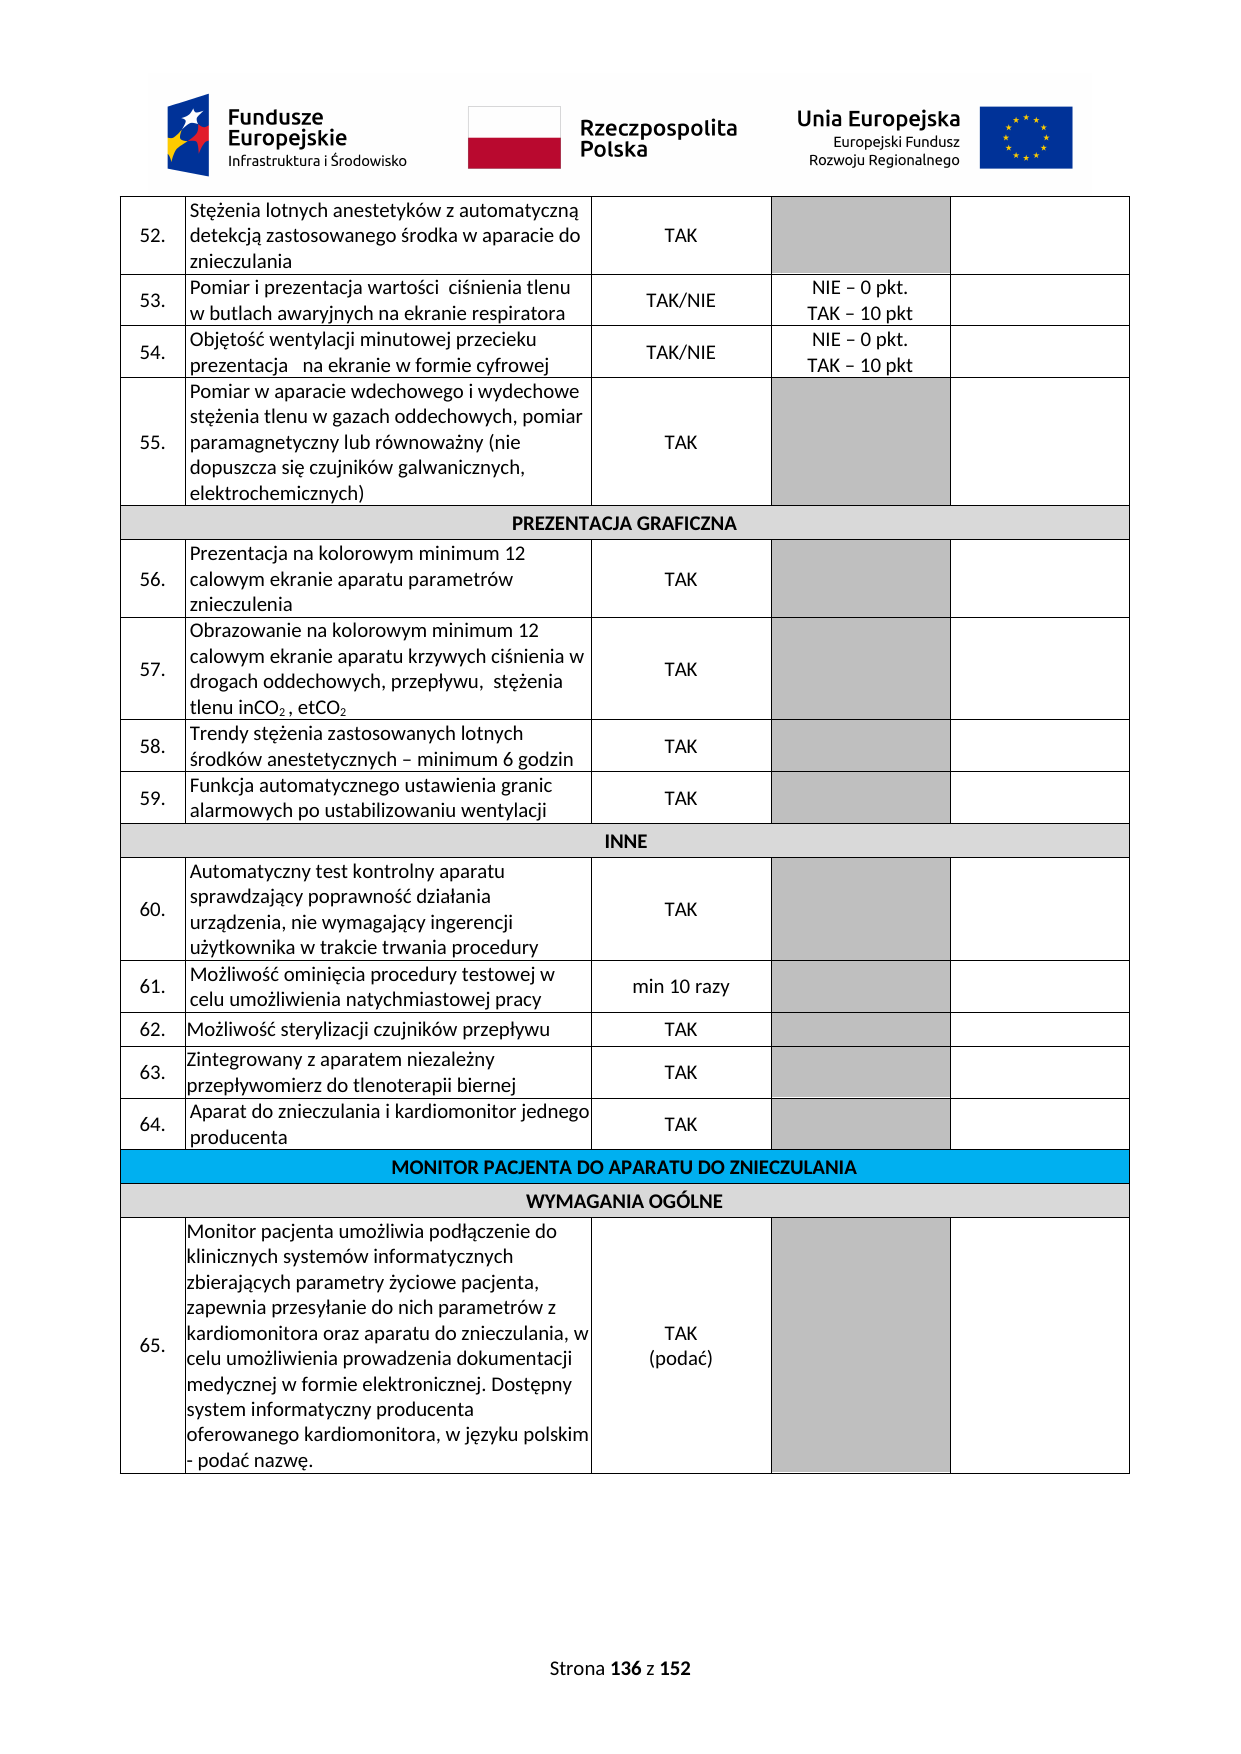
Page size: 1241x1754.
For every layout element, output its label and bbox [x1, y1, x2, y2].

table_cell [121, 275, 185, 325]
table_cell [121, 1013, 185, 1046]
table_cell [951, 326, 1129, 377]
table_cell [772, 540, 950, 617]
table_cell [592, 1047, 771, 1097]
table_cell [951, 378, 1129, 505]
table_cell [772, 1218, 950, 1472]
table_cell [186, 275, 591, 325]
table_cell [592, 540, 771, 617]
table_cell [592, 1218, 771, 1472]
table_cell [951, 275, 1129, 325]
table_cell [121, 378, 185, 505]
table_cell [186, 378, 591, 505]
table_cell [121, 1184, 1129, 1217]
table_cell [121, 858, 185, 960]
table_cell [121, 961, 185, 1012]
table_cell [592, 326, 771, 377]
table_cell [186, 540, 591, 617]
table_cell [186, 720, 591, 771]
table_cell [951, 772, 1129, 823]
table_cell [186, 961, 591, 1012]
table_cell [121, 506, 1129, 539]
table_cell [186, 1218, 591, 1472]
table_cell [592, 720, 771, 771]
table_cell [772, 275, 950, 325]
picture [147, 73, 1093, 196]
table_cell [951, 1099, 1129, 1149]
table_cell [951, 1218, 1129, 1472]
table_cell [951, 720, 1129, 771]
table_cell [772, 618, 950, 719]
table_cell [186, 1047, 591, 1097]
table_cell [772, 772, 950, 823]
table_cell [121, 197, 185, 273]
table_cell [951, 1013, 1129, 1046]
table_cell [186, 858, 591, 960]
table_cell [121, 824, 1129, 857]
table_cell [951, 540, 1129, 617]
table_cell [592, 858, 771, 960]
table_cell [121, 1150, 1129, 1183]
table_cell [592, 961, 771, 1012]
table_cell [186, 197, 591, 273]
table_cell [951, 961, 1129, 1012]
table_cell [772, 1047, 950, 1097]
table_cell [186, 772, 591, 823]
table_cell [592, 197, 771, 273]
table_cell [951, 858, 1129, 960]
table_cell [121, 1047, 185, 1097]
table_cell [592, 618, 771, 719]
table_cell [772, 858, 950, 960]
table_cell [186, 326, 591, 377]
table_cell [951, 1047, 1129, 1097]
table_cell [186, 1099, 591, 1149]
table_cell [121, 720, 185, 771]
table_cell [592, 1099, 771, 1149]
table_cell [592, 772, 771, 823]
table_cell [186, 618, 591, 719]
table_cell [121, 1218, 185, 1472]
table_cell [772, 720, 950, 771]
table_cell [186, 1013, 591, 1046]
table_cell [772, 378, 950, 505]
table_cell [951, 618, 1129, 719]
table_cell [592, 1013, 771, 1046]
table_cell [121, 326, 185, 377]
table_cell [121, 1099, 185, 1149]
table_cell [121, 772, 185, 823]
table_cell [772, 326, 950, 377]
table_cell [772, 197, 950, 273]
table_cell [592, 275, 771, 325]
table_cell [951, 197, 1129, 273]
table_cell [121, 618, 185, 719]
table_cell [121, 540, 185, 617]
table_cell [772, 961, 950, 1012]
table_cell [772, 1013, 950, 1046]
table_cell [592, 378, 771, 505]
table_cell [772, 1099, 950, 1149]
